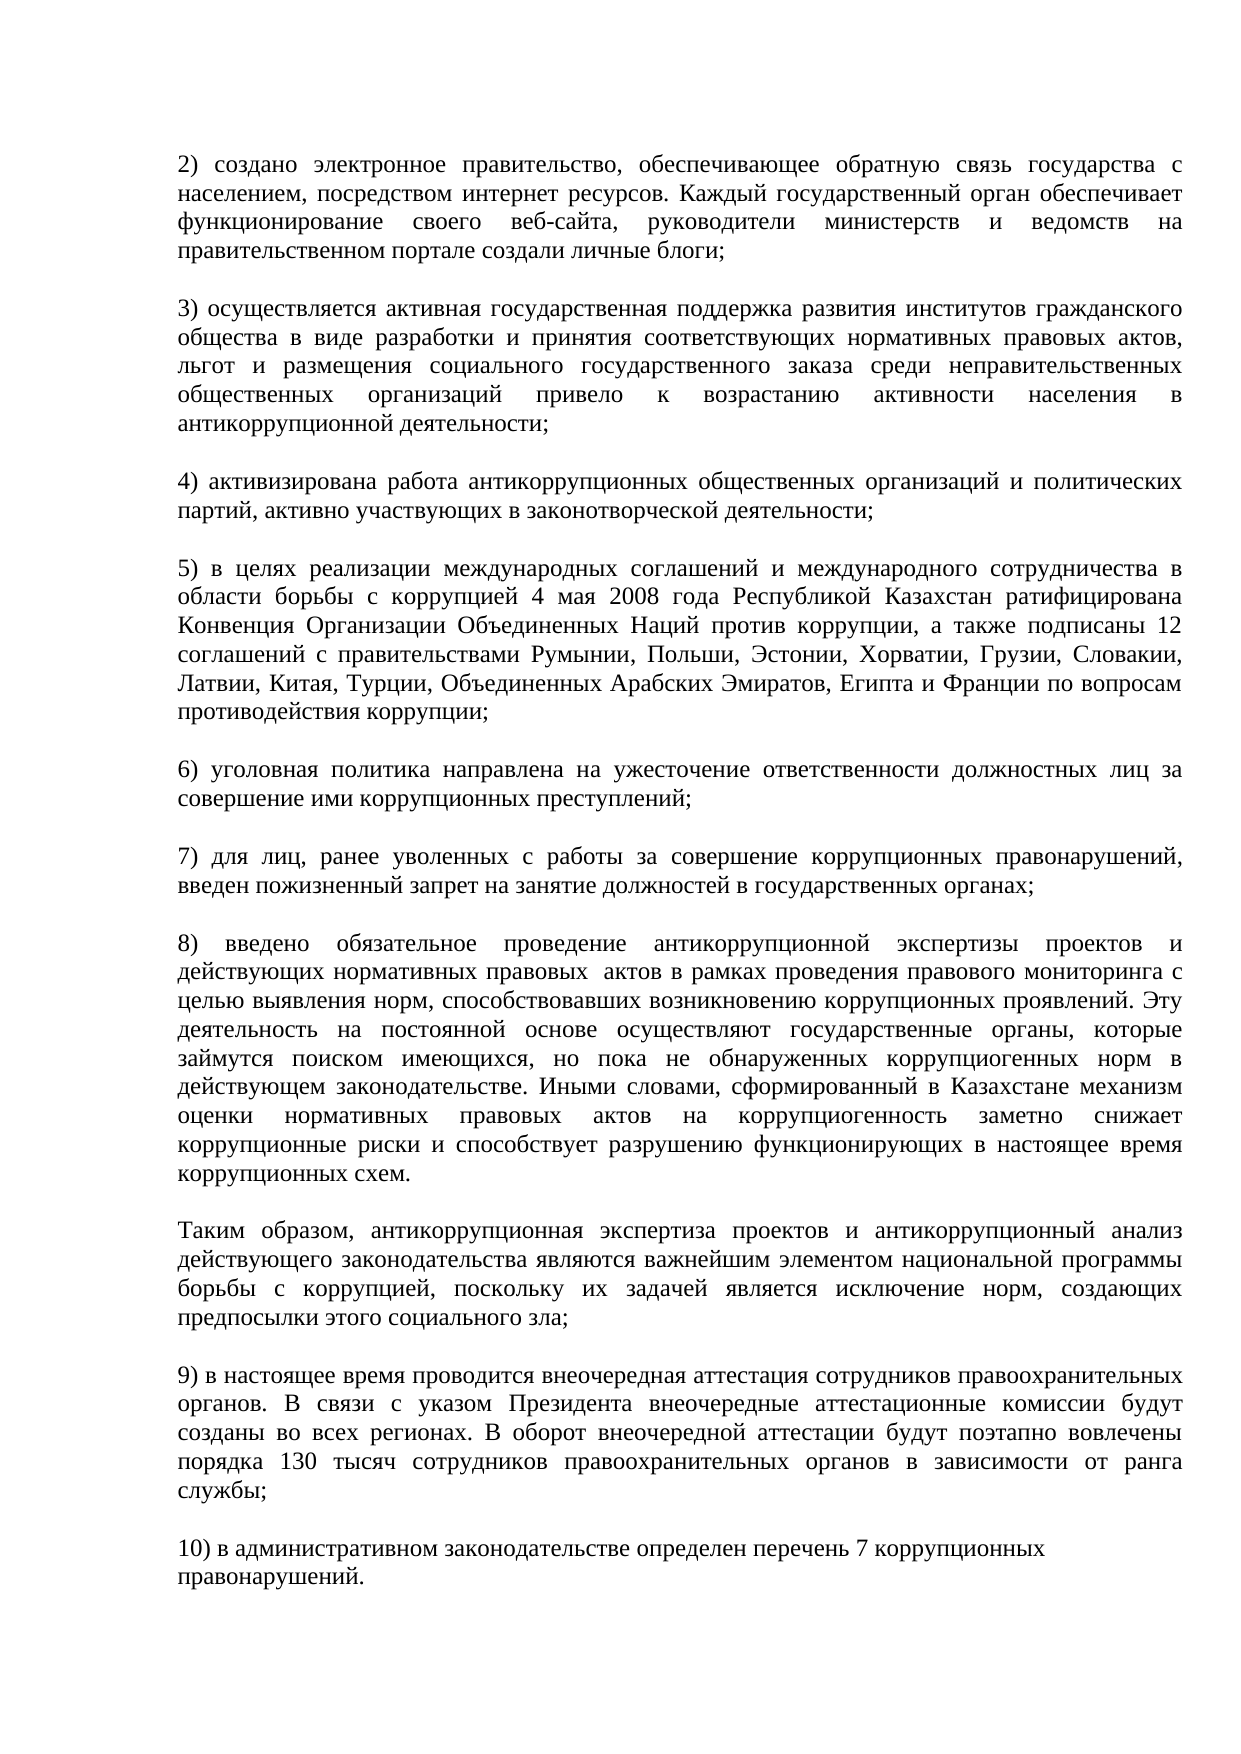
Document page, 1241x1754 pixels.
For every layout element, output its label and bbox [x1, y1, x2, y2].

table_header [176, 118, 1185, 1621]
